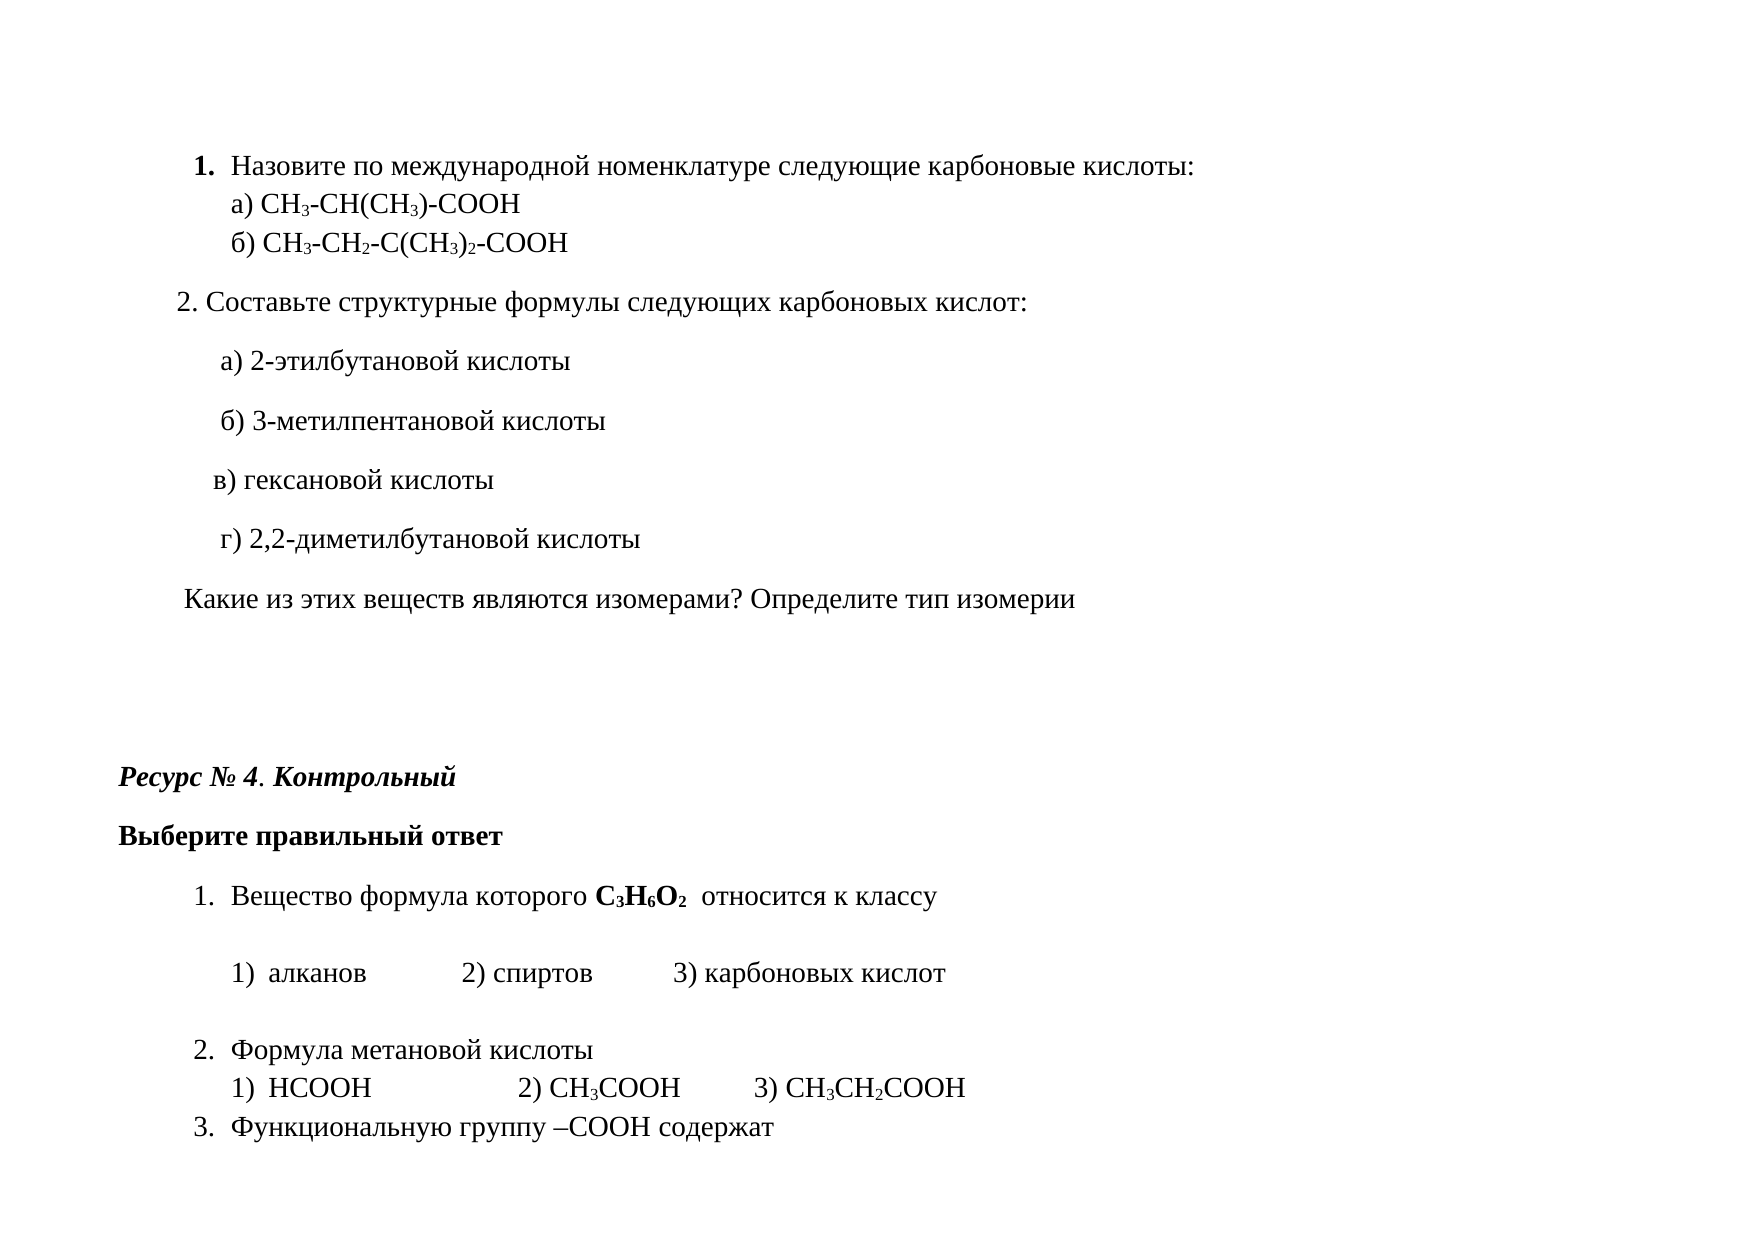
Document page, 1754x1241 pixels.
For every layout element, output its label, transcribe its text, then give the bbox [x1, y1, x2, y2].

list а) CH3-CH(CH3)-COOH [231, 186, 1636, 220]
list Вещество формула которого C3H6O2 относится к классу [193, 878, 1636, 911]
list Формула метановой кислоты [193, 1032, 1636, 1066]
text б) 3-метилпентановой кислоты [118, 403, 1636, 436]
text г) 2,2-диметилбутановой кислоты [118, 522, 1636, 555]
text Ресурс № 4. Контрольный [118, 759, 1636, 793]
list б) CH3-CH2-C(CH3)2-COOH [231, 225, 1636, 258]
text в) гексановой кислоты [118, 462, 1636, 496]
text 2. Составьте структурные формулы следующих карбоновых кислот: [118, 284, 1636, 318]
list Функциональную группу –COOH содержат [193, 1109, 1636, 1143]
text Выберите правильный ответ [118, 818, 1636, 852]
list HCOOH 2) CH3COOH 3) CH3CH2COOH [231, 1071, 1636, 1104]
list алканов 2) спиртов 3) карбоновых кислот [231, 955, 1636, 988]
text а) 2-этилбутановой кислоты [118, 343, 1636, 377]
text Какие из этих веществ являются изомерами? Определите тип изомерии [118, 581, 1636, 614]
list Назовите по международной номенклатуре следующие карбоновые кислоты: [193, 148, 1636, 181]
